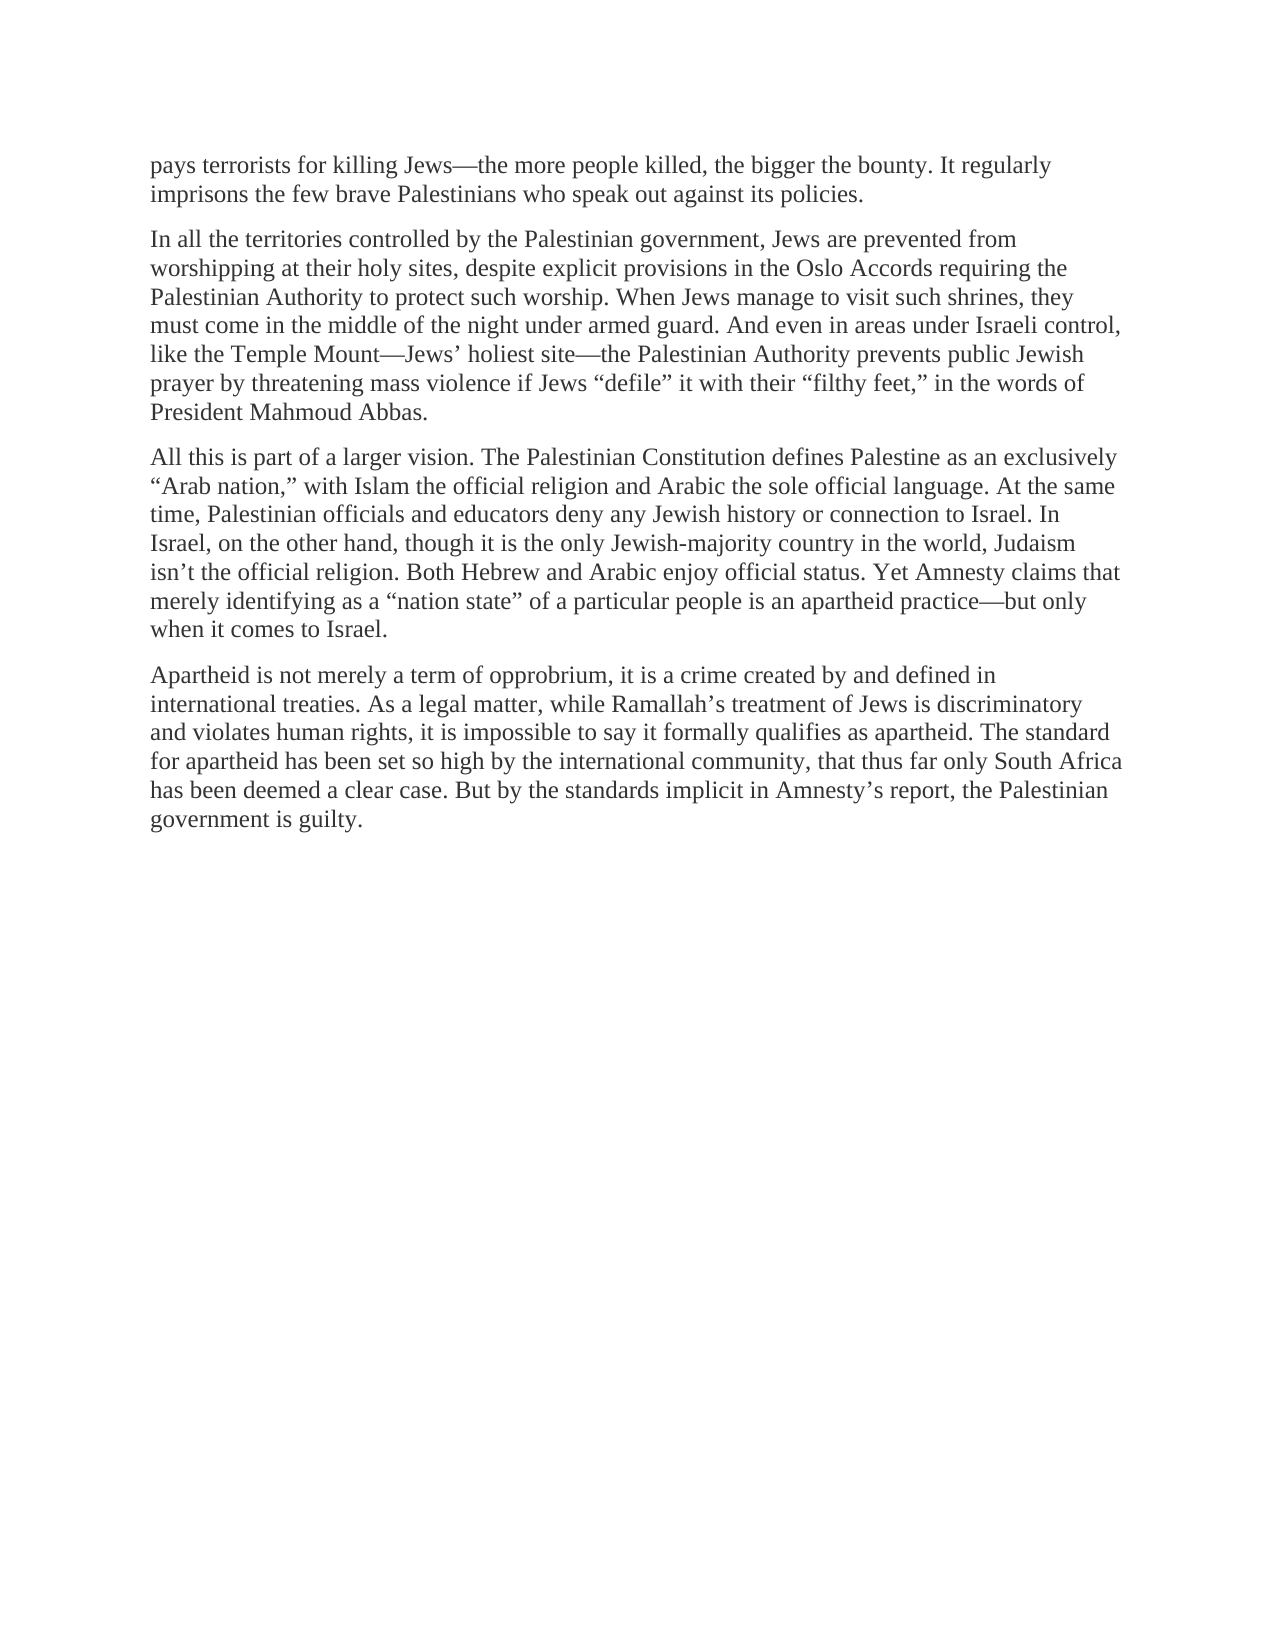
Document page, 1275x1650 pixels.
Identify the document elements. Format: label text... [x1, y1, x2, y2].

text In all the territories controlled by the Palestinian government, Jews are prevented from worshipping at their holy sites, despite explicit provisions in the Oslo Accords requiring the Palestinian Authority to protect such worship. When Jews manage to visit such shrines, they must come in the middle of the night under armed guard. And even in areas under Israeli control, like the Temple Mount—Jews’ holiest site—the Palestinian Authority prevents public Jewish prayer by threatening mass violence if Jews “defile” it with their “filthy feet,” in the words of President Mahmoud Abbas. [150, 224, 1125, 425]
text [150, 150, 1125, 207]
text All this is part of a larger vision. The Palestinian Constitution defines Palestine as an exclusively “Arab nation,” with Islam the official religion and Arabic the sole official language. At the same time, Palestinian officials and educators deny any Jewish history or connection to Israel. In Israel, on the other hand, though it is the only Jewish-majority country in the world, Judaism isn’t the official religion. Both Hebrew and Arabic enjoy official status. Yet Amnesty claims that merely identifying as a “nation state” of a particular people is an apartheid practice—but only when it comes to Israel. [150, 442, 1125, 643]
text Apartheid is not merely a term of opprobrium, it is a crime created by and defined in international treaties. As a legal matter, while Ramallah’s treatment of Jews is discriminatory and violates human rights, it is impossible to say it formally qualifies as apartheid. The standard for apartheid has been set so high by the international community, that thus far only South Africa has been deemed a clear case. But by the standards implicit in Amnesty’s report, the Palestinian government is guilty. [150, 660, 1125, 832]
